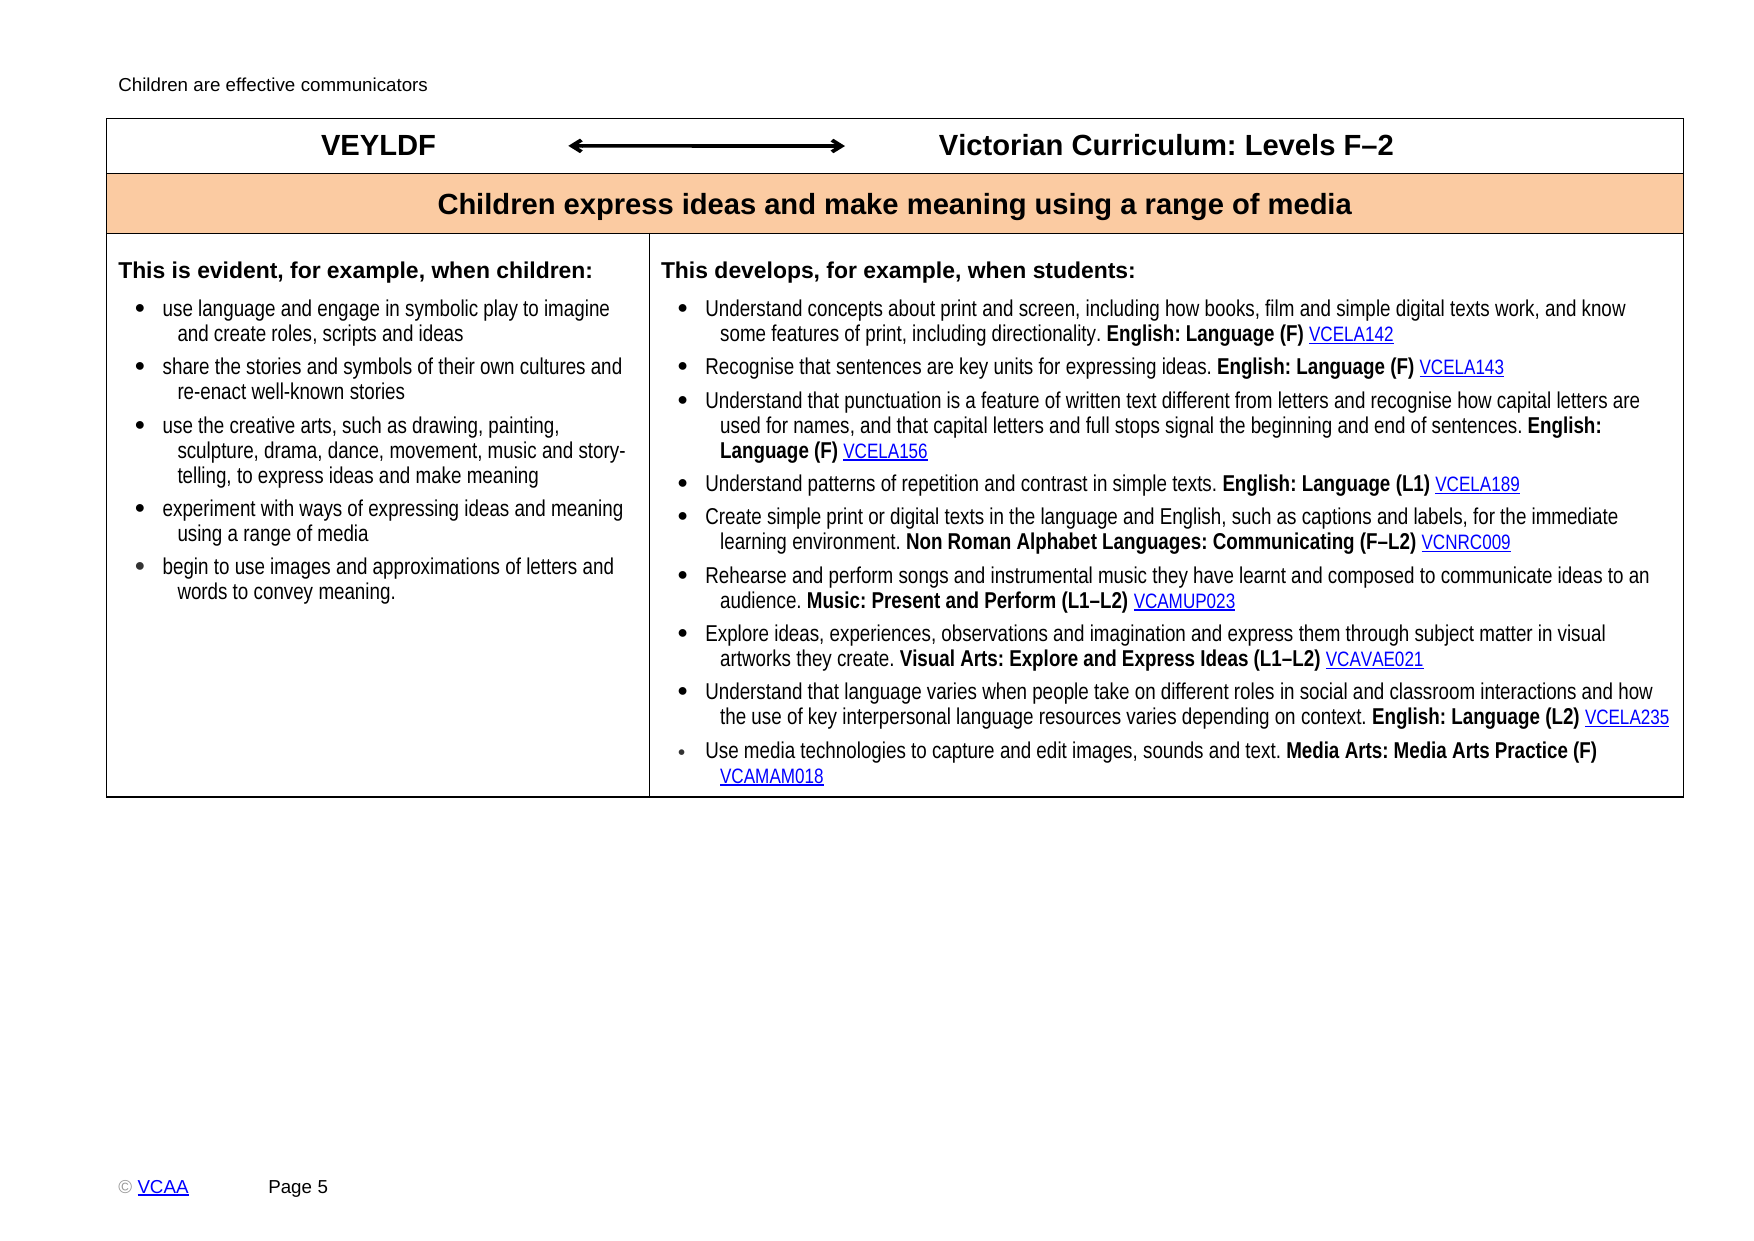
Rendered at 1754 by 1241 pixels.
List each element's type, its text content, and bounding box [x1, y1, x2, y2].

table_cell This develops, for example, when students: Understand concepts about print and screen, including how books, film and simple digital texts work, and know some features of print, including directionality. English: Language (F) VCELA142 Recognise that sentences are key units for expressing ideas. English: Language (F) VCELA143 Understand that punctuation is a feature of written text different from letters and recognise how capital letters are used for names, and that capital letters and full stops signal the beginning and end of sentences. English: Language (F) VCELA156 Understand patterns of repetition and contrast in simple texts. English: Language (L1) VCELA189 Create simple print or digital texts in the language and English, such as captions and labels, for the immediate learning environment. Non Roman Alphabet Languages: Communicating (F–L2) VCNRC009 Rehearse and perform songs and instrumental music they have learnt and composed to communicate ideas to an audience. Music: Present and Perform (L1–L2) VCAMUP023 Explore ideas, experiences, observations and imagination and express them through subject matter in visual artworks they create. Visual Arts: Explore and Express Ideas (L1–L2) VCAVAE021 Understand that language varies when people take on different roles in social and classroom interactions and how the use of key interpersonal language resources varies depending on context. English: Language (L2) VCELA235 Use media technologies to capture and edit images, sounds and text. Media Arts: Media Arts Practice (F) VCAMAM018 [650, 234, 1683, 796]
table_header Victorian Curriculum: Levels F–2 [650, 119, 1683, 173]
table_cell Children express ideas and make meaning using a range of media [107, 174, 1683, 233]
table_cell This is evident, for example, when children: use language and engage in symbolic play to imagine and create roles, scripts and ideas share the stories and symbols of their own cultures and re-enact well-known stories use the creative arts, such as drawing, painting, sculpture, drama, dance, movement, music and story-telling, to express ideas and make meaning experiment with ways of expressing ideas and meaning using a range of media begin to use images and approximations of letters and words to convey meaning. [107, 234, 649, 796]
table_header VEYLDF [107, 119, 649, 173]
